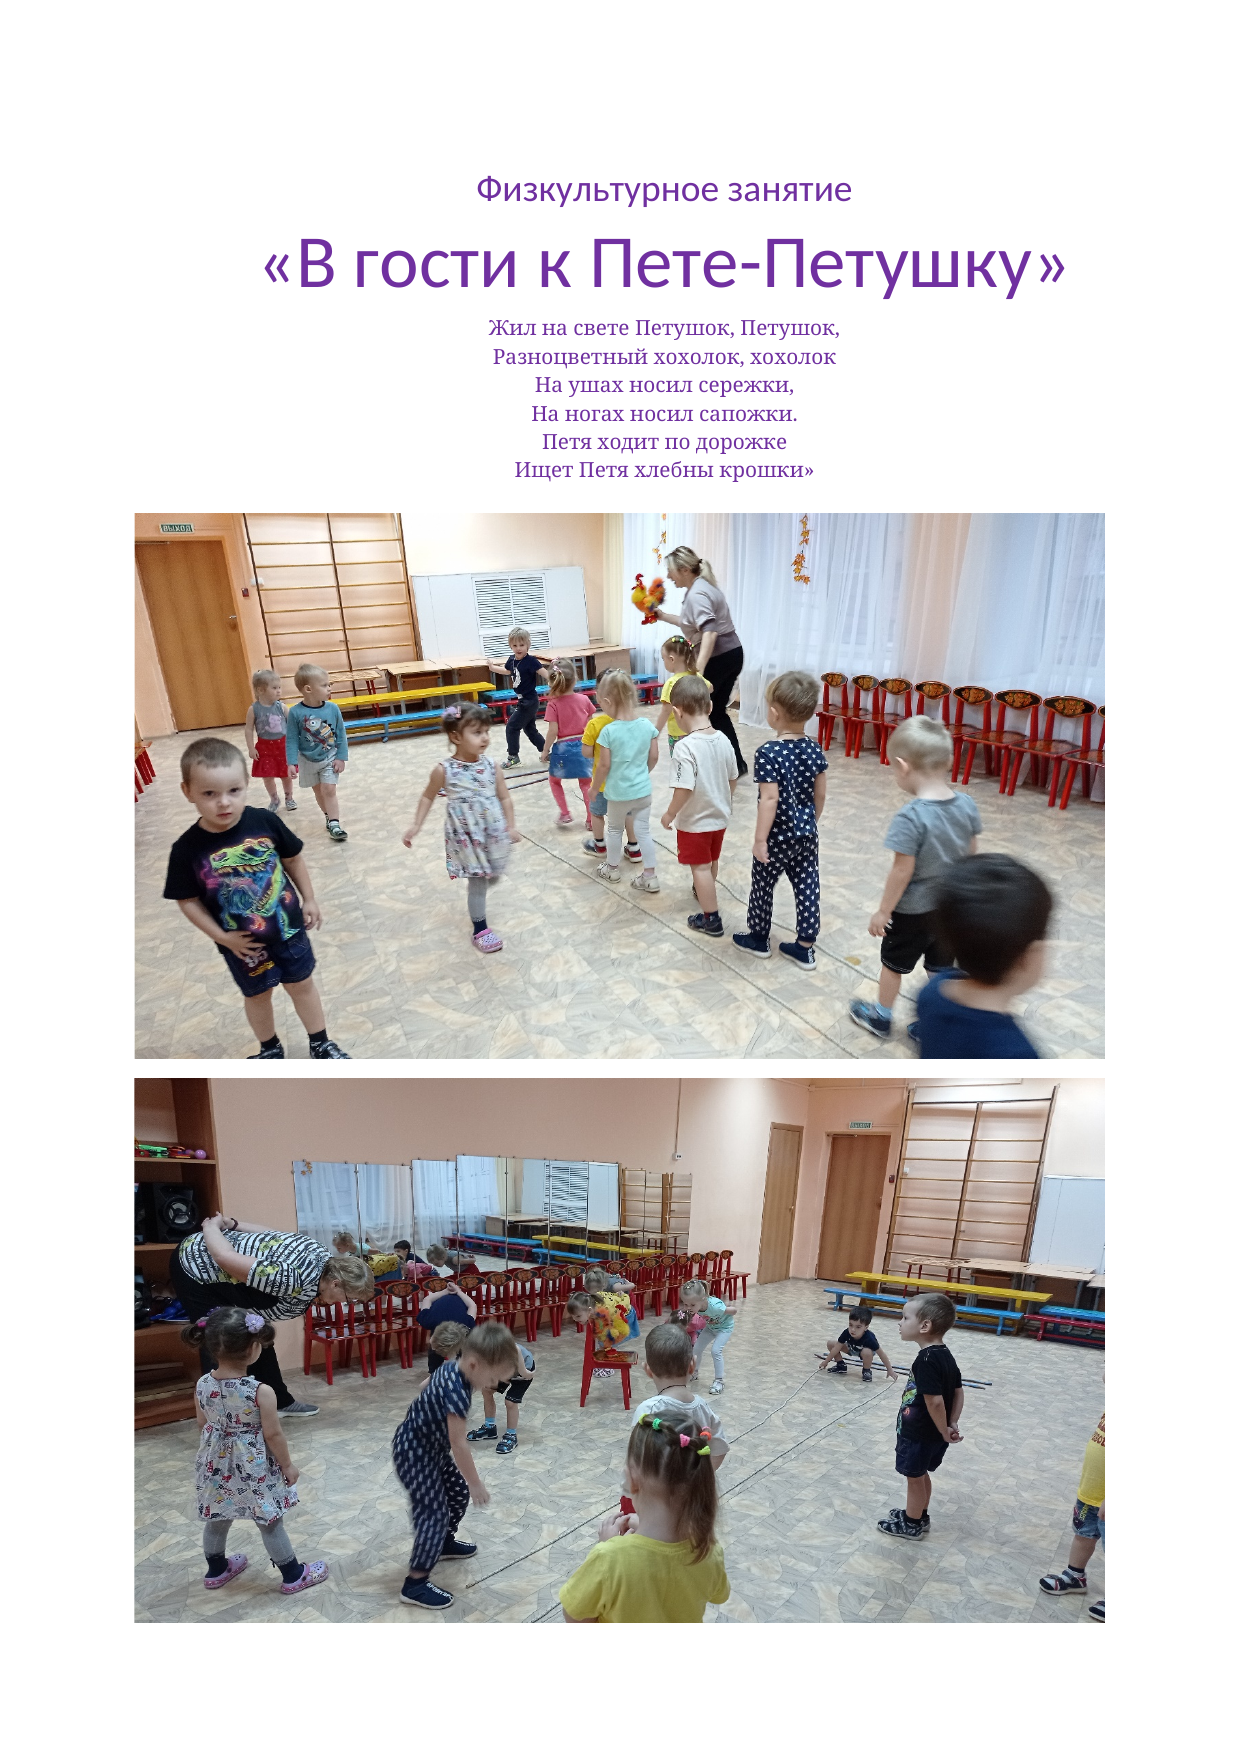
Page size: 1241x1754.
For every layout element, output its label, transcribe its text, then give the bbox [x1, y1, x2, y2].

text Физкультурное занятие [177, 165, 1152, 211]
picture [133, 513, 1104, 1057]
text Ищет Петя хлебны крошки» [177, 456, 1152, 484]
text На ушах носил сережки, [177, 370, 1152, 399]
text «В гости к Пете-Петушку» [177, 214, 1152, 306]
text На ногах носил сапожки. [177, 399, 1152, 427]
text Жил на свете Петушок, Петушок, [177, 313, 1152, 342]
text Петя ходит по дорожке [177, 427, 1152, 456]
picture [132, 1078, 1104, 1622]
text Разноцветный хохолок, хохолок [177, 342, 1152, 370]
